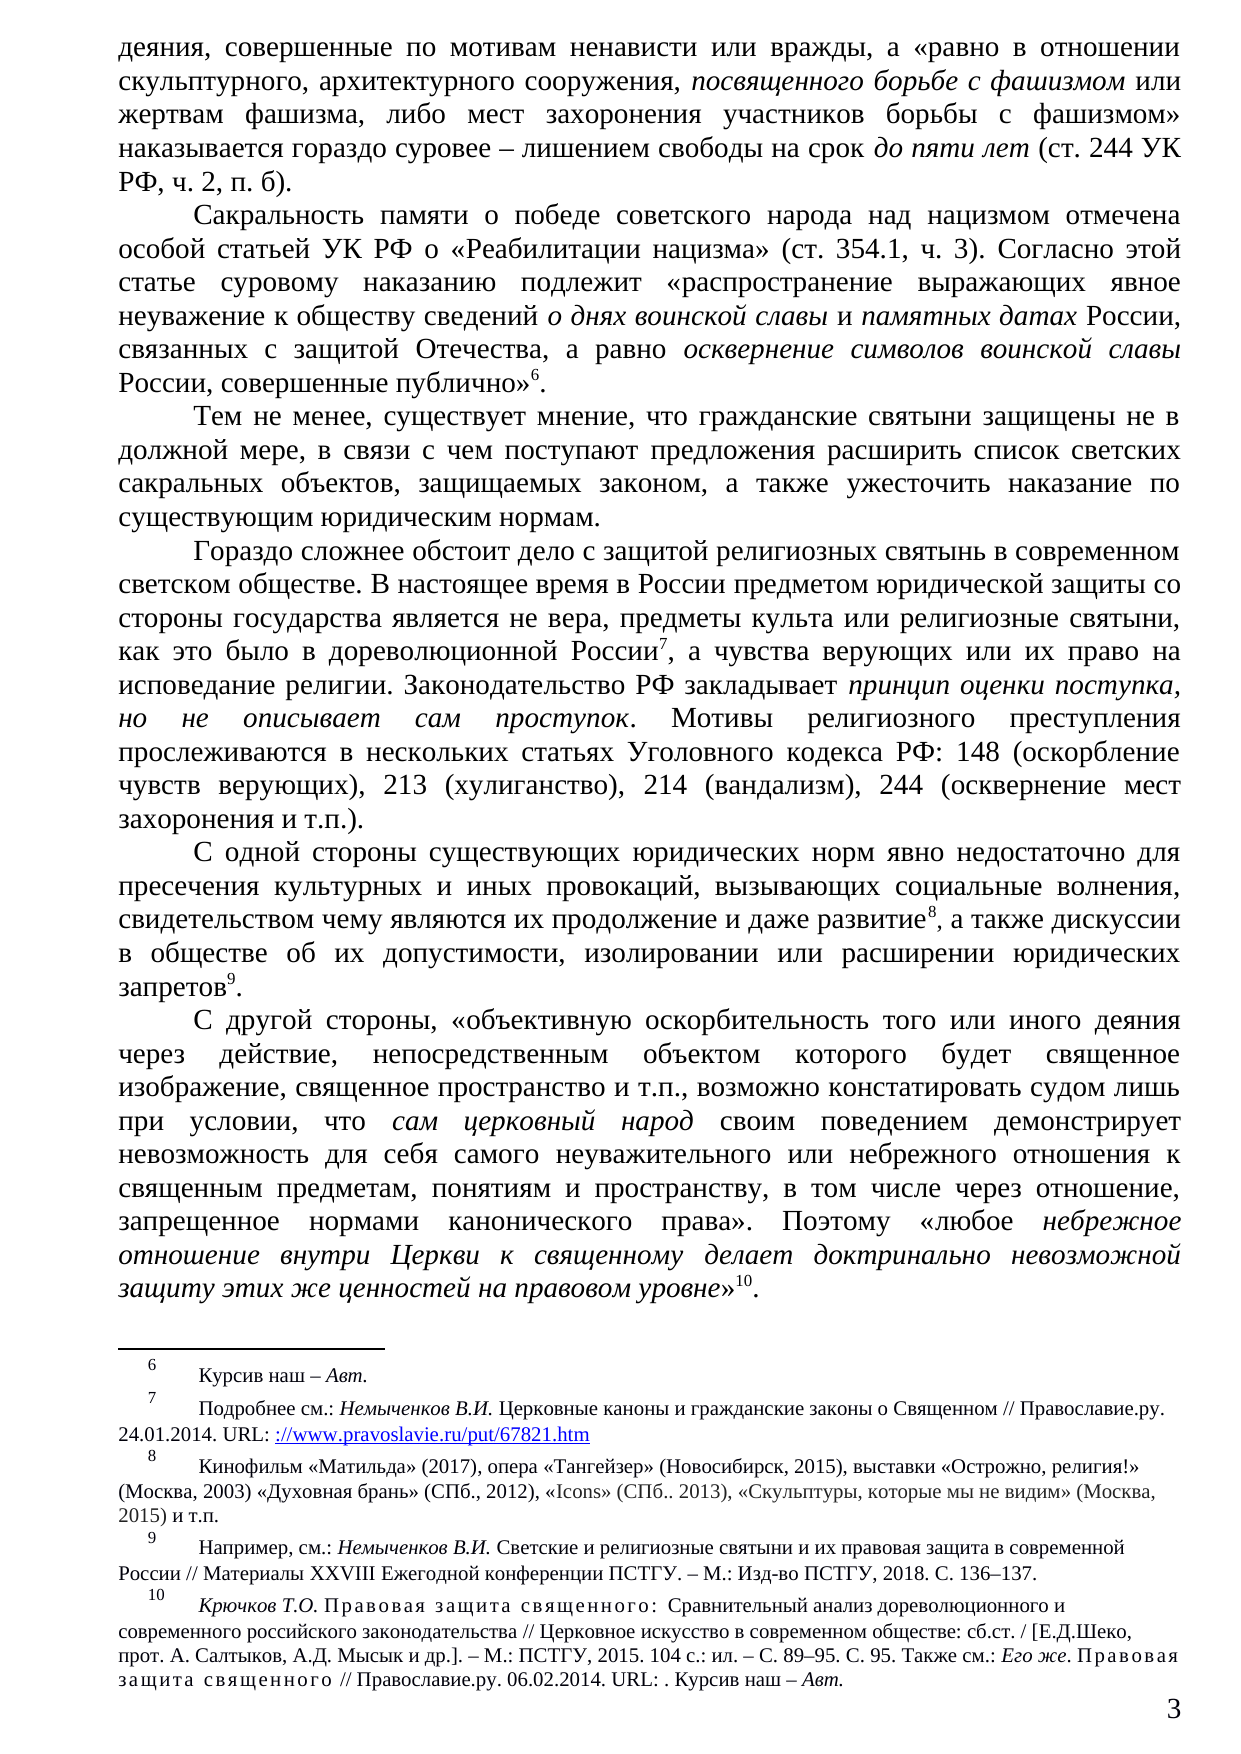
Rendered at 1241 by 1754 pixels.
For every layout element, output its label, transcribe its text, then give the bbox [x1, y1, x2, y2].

text Сакральность памяти о победе советского народа над нацизмом отмечена особой статьей УК РФ о «Реабилитации нацизма» (ст. 354.1, ч. 3). Согласно этой статье суровому наказанию подлежит «распространение выражающих явное неуважение к обществу сведений о днях воинской славы и памятных датах России, связанных с защитой Отечества, а равно осквернение символов воинской славы России, совершенные публично». [118, 197, 1181, 398]
text Гораздо сложнее обстоит дело с защитой религиозных святынь в современном светском обществе. В настоящее время в России предметом юридической защиты со стороны государства является не вера, предметы культа или религиозные святыни, как это было в дореволюционной России, а чувства верующих или их право на исповедание религии. Законодательство РФ закладывает принцип оценки поступка, но не описывает сам проступок. Мотивы религиозного преступления прослеживаются в нескольких статьях Уголовного кодекса РФ: 148 (оскорбление чувств верующих), 213 (хулиганство), 214 (вандализм), 244 (осквернение мест захоронения и т.п.). [118, 533, 1181, 834]
text С другой стороны, «объективную оскорбительность того или иного деяния через действие, непосредственным объектом которого будет священное изображение, священное пространство и т.п., возможно констатировать судом лишь при условии, что сам церковный народ своим поведением демонстрирует невозможность для себя самого неуважительного или небрежного отношения к священным предметам, понятиям и пространству, в том числе через отношение, запрещенное нормами канонического права». Поэтому «любое небрежное отношение внутри Церкви к священному делает доктринально невозможной защиту этих же ценностей на правовом уровне». [118, 1002, 1181, 1304]
text С одной стороны существующих юридических норм явно недостаточно для пресечения культурных и иных провокаций, вызывающих социальные волнения, свидетельством чему являются их продолжение и даже развитие, а также дискуссии в обществе об их допустимости, изолировании или расширении юридических запретов. [118, 834, 1181, 1002]
text Тем не менее, существует мнение, что гражданские святыни защищены не в должной мере, в связи с чем поступают предложения расширить список светских сакральных объектов, защищаемых законом, а также ужесточить наказание по существующим юридическим нормам. [118, 398, 1181, 533]
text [118, 29, 1181, 197]
